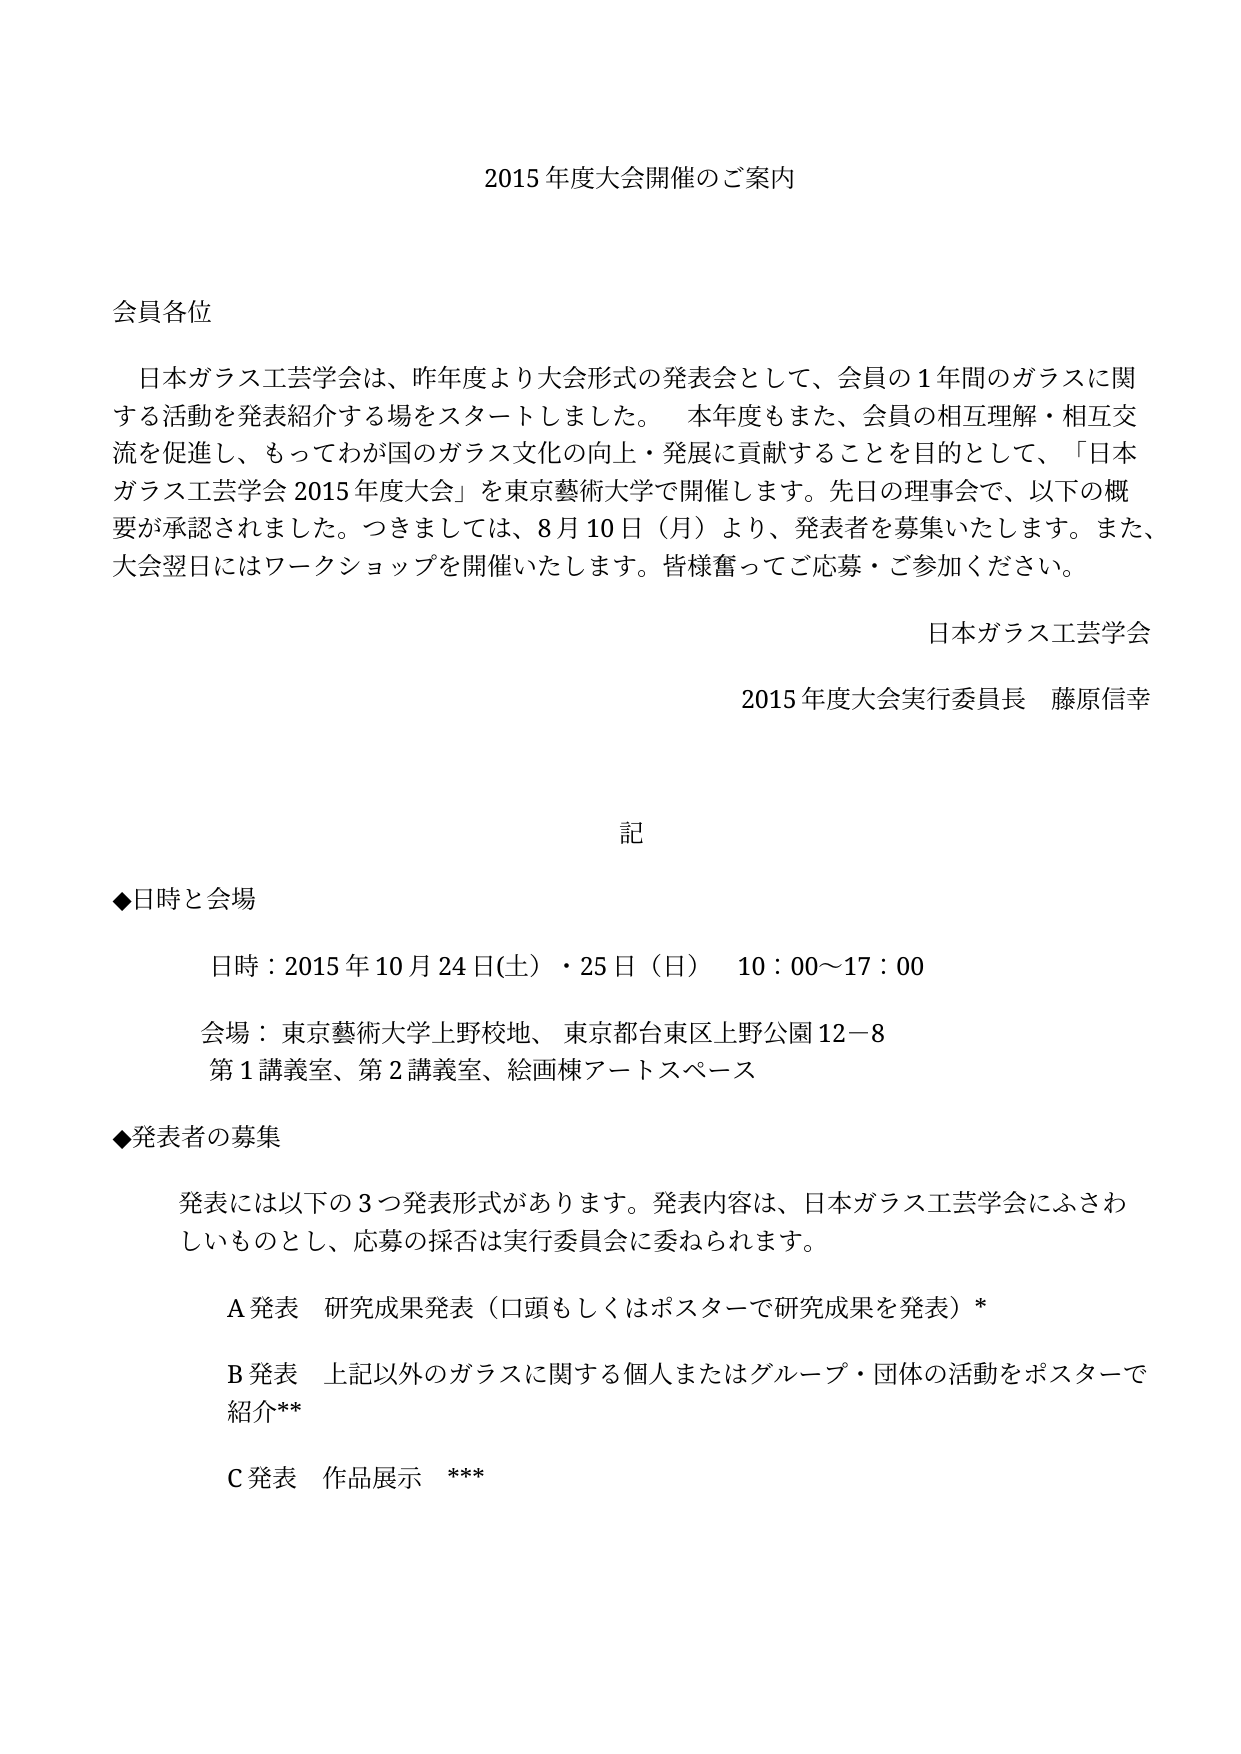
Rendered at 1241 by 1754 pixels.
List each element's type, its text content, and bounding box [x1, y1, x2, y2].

text ◆日時と会場 [112, 879, 1152, 917]
text 会場： 東京藝術大学上野校地、 東京都台東区上野公園12－8 [112, 1012, 1152, 1050]
text 第1講義室、第2講義室、絵画棟アートスペース [112, 1050, 1152, 1087]
text ◆発表者の募集 [112, 1117, 1152, 1154]
text 日時：2015年10月24日(土）・25日（日） 10：00～17：00 [134, 946, 1152, 983]
text 会員各位 [112, 292, 1152, 329]
text 日本ガラス工芸学会 [112, 612, 1152, 650]
text 2015年度大会開催のご案内 [127, 158, 1152, 196]
text B発表 上記以外のガラスに関する個人またはグループ・団体の活動をポスターで紹介** [227, 1354, 1152, 1429]
text 2015年度大会実行委員長 藤原信幸 [112, 679, 1152, 717]
subtitle 記 [112, 812, 1152, 850]
text A発表 研究成果発表（口頭もしくはポスターで研究成果を発表）* [227, 1287, 1152, 1325]
text C発表 作品展示 *** [227, 1458, 1152, 1496]
text 日本ガラス工芸学会は、昨年度より大会形式の発表会として、会員の1年間のガラスに関する活動を発表紹介する場をスタートしました。 本年度もまた、会員の相互理解・相互交流を促進し、もってわが国のガラス文化の向上・発展に貢献することを目的として、「日本ガラス工芸学会 2015年度大会」を東京藝術大学で開催します。先日の理事会で、以下の概要が承認されました。つきましては、8月10日（月）より、発表者を募集いたします。また、大会翌日にはワークショップを開催いたします。皆様奮ってご応募・ご参加ください。 [112, 358, 1152, 583]
text 発表には以下の3つ発表形式があります。発表内容は、日本ガラス工芸学会にふさわしいものとし、応募の採否は実行委員会に委ねられます。 [178, 1183, 1152, 1258]
